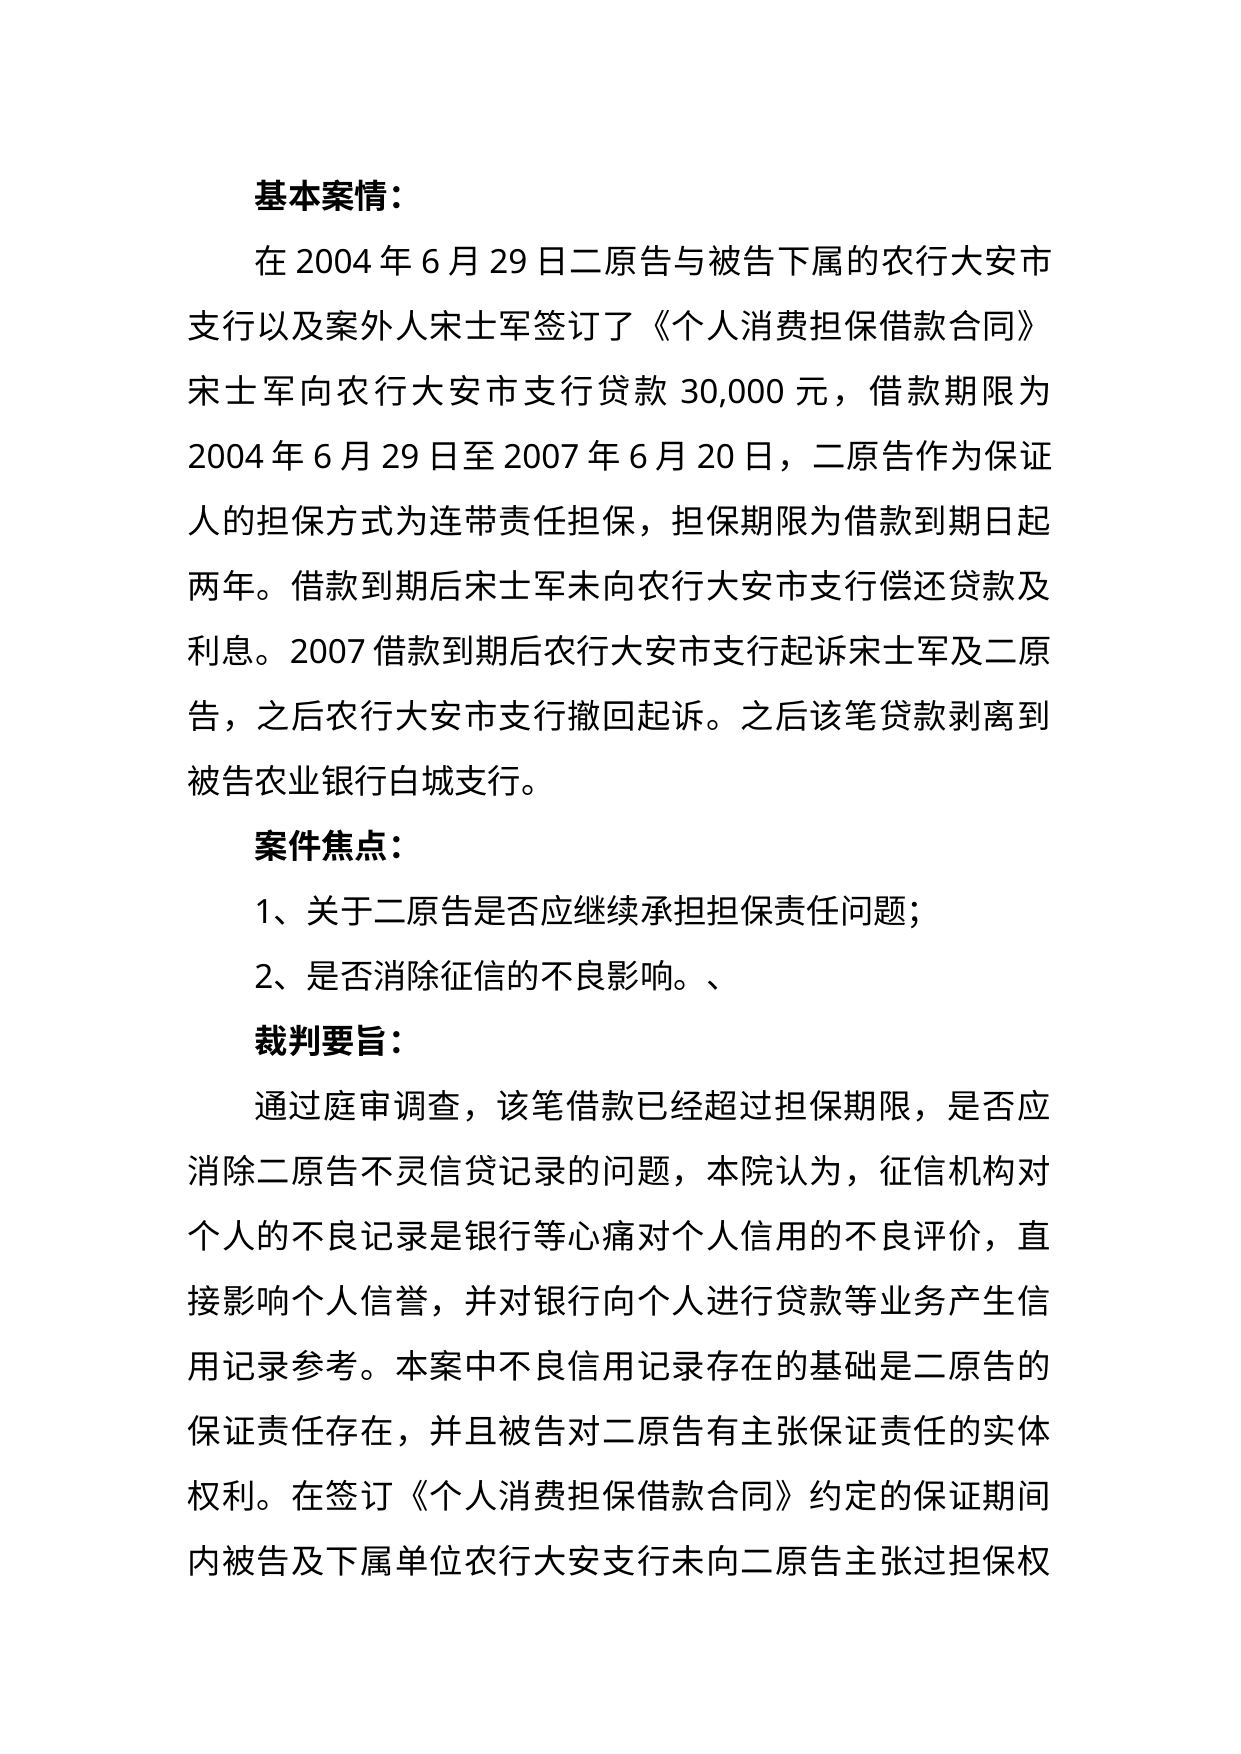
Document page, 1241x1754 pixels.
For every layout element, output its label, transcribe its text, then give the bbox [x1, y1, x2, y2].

text 1、关于二原告是否应继续承担担保责任问题； [187, 877, 1053, 942]
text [187, 1072, 1053, 1592]
text 裁判要旨： [187, 1007, 1053, 1072]
text 在2004年6月29日二原告与被告下属的农行大安市支行以及案外人宋士军签订了《个人消费担保借款合同》宋士军向农行大安市支行贷款30,000元，借款期限为2004年6月29日至2007年6月20日，二原告作为保证人的担保方式为连带责任担保，担保期限为借款到期日起两年。借款到期后宋士军未向农行大安市支行偿还贷款及利息。2007借款到期后农行大安市支行起诉宋士军及二原告，之后农行大安市支行撤回起诉。之后该笔贷款剥离到被告农业银行白城支行。 [187, 227, 1053, 812]
text 案件焦点： [187, 812, 1053, 877]
text 2、是否消除征信的不良影响。、 [187, 942, 1053, 1007]
text 基本案情： [187, 162, 1053, 227]
